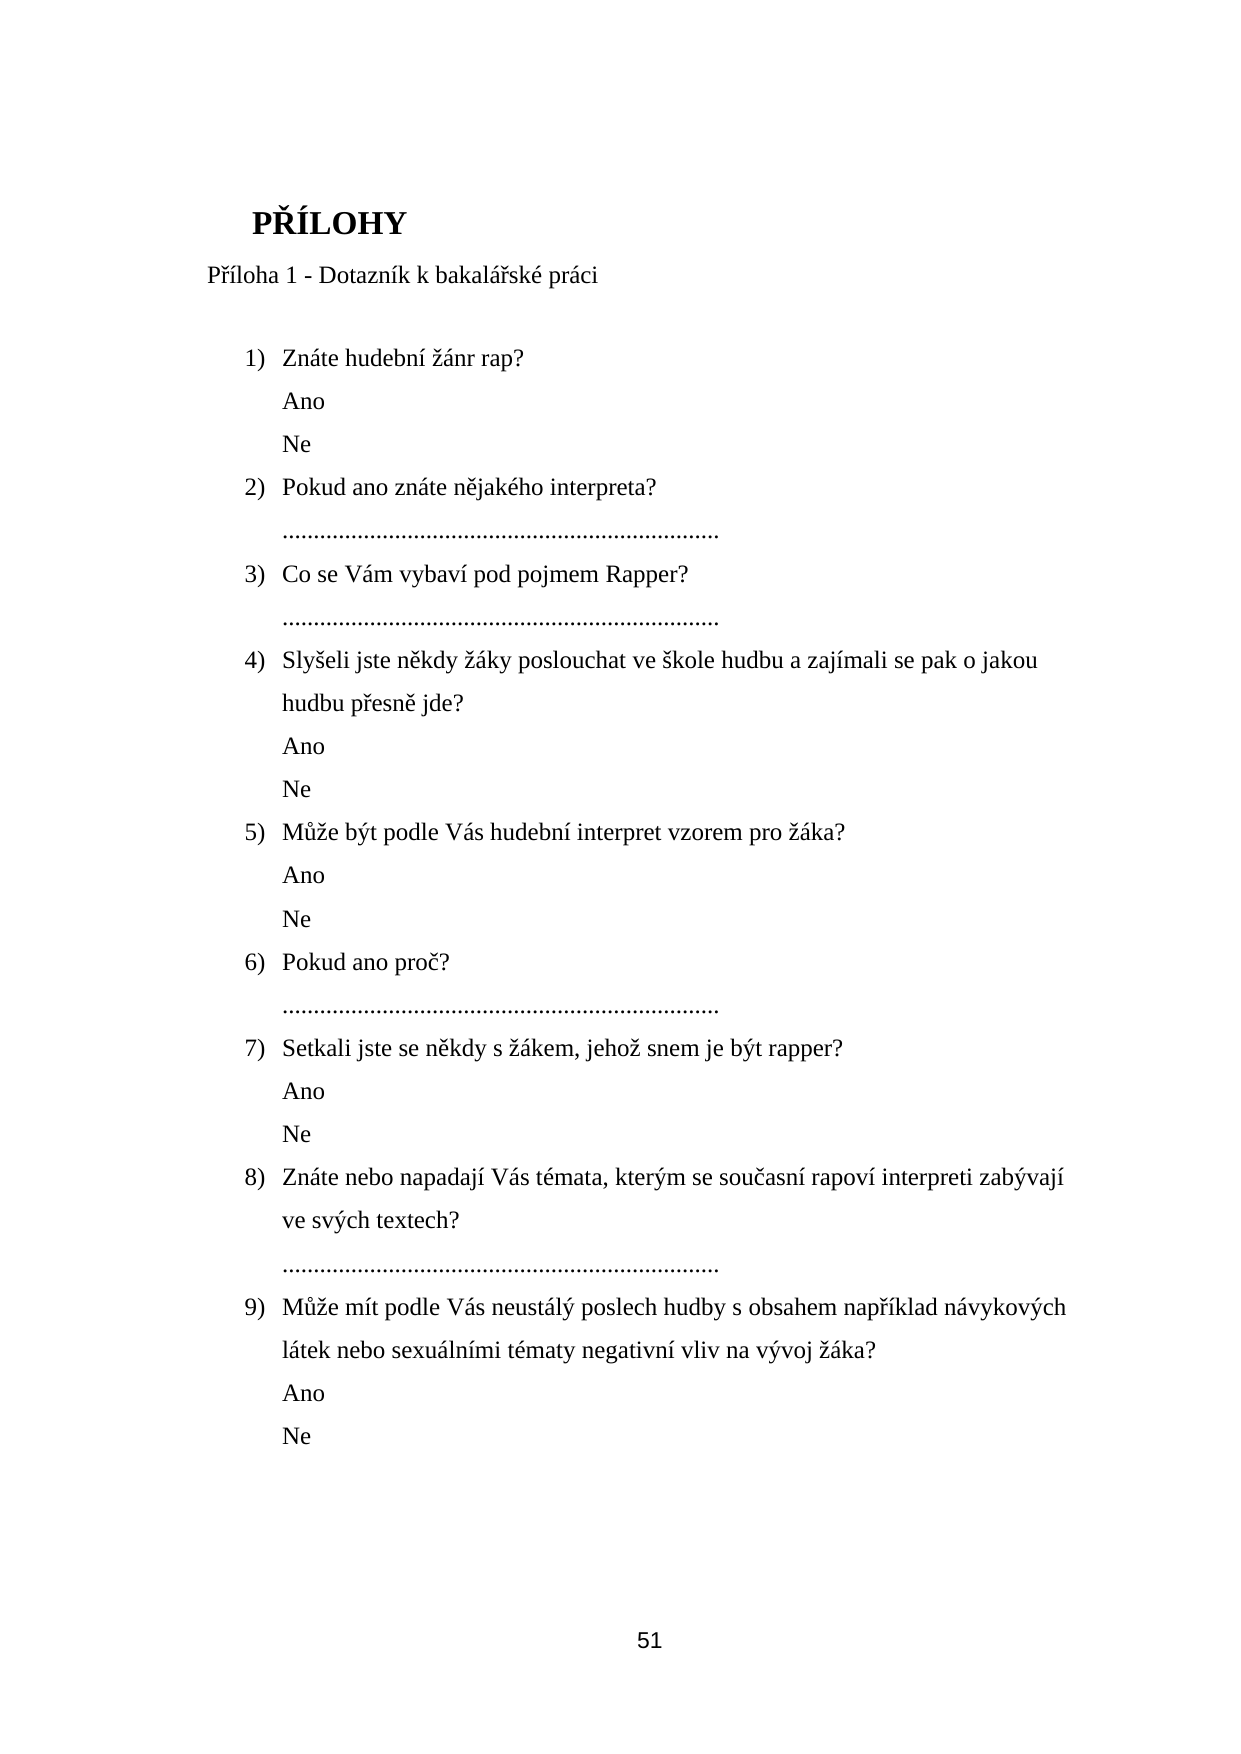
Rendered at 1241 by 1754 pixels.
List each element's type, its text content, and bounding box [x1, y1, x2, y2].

list Ano [282, 1378, 1092, 1407]
list Ne [282, 1421, 1092, 1450]
list Ne [282, 774, 1092, 803]
list ...................................................................... [282, 990, 1092, 1019]
list ...................................................................... [282, 516, 1092, 544]
list Pokud ano proč? [244, 947, 1092, 976]
list Znáte hudební žánr rap? [244, 343, 1092, 372]
list Ne [282, 904, 1092, 932]
list Co se Vám vybaví pod pojmem Rapper? [244, 559, 1092, 587]
list Znáte nebo napadají Vás témata, kterým se současní rapoví interpreti zabývají ve svých textech? [244, 1162, 1092, 1234]
list Setkali jste se někdy s žákem, jehož snem je být rapper? [244, 1033, 1092, 1062]
list ...................................................................... [282, 602, 1092, 631]
list Ano [282, 731, 1092, 760]
list Slyšeli jste někdy žáky poslouchat ve škole hudbu a zajímali se pak o jakou hudbu přesně jde? [244, 645, 1092, 717]
list Ano [282, 386, 1092, 415]
list Ne [282, 429, 1092, 458]
list Ne [282, 1119, 1092, 1148]
list Ano [282, 1076, 1092, 1105]
list Může mít podle Vás neustálý poslech hudby s obsahem například návykových látek nebo sexuálními tématy negativní vliv na vývoj žáka? [244, 1292, 1092, 1364]
subtitle PŘÍLOHY [252, 203, 1092, 241]
list Pokud ano znáte nějakého interpreta? [244, 472, 1092, 501]
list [282, 1249, 1092, 1277]
text Příloha 1 - Dotazník k bakalářské práci [207, 260, 1092, 289]
list Může být podle Vás hudební interpret vzorem pro žáka? [244, 817, 1092, 846]
list Ano [282, 861, 1092, 889]
